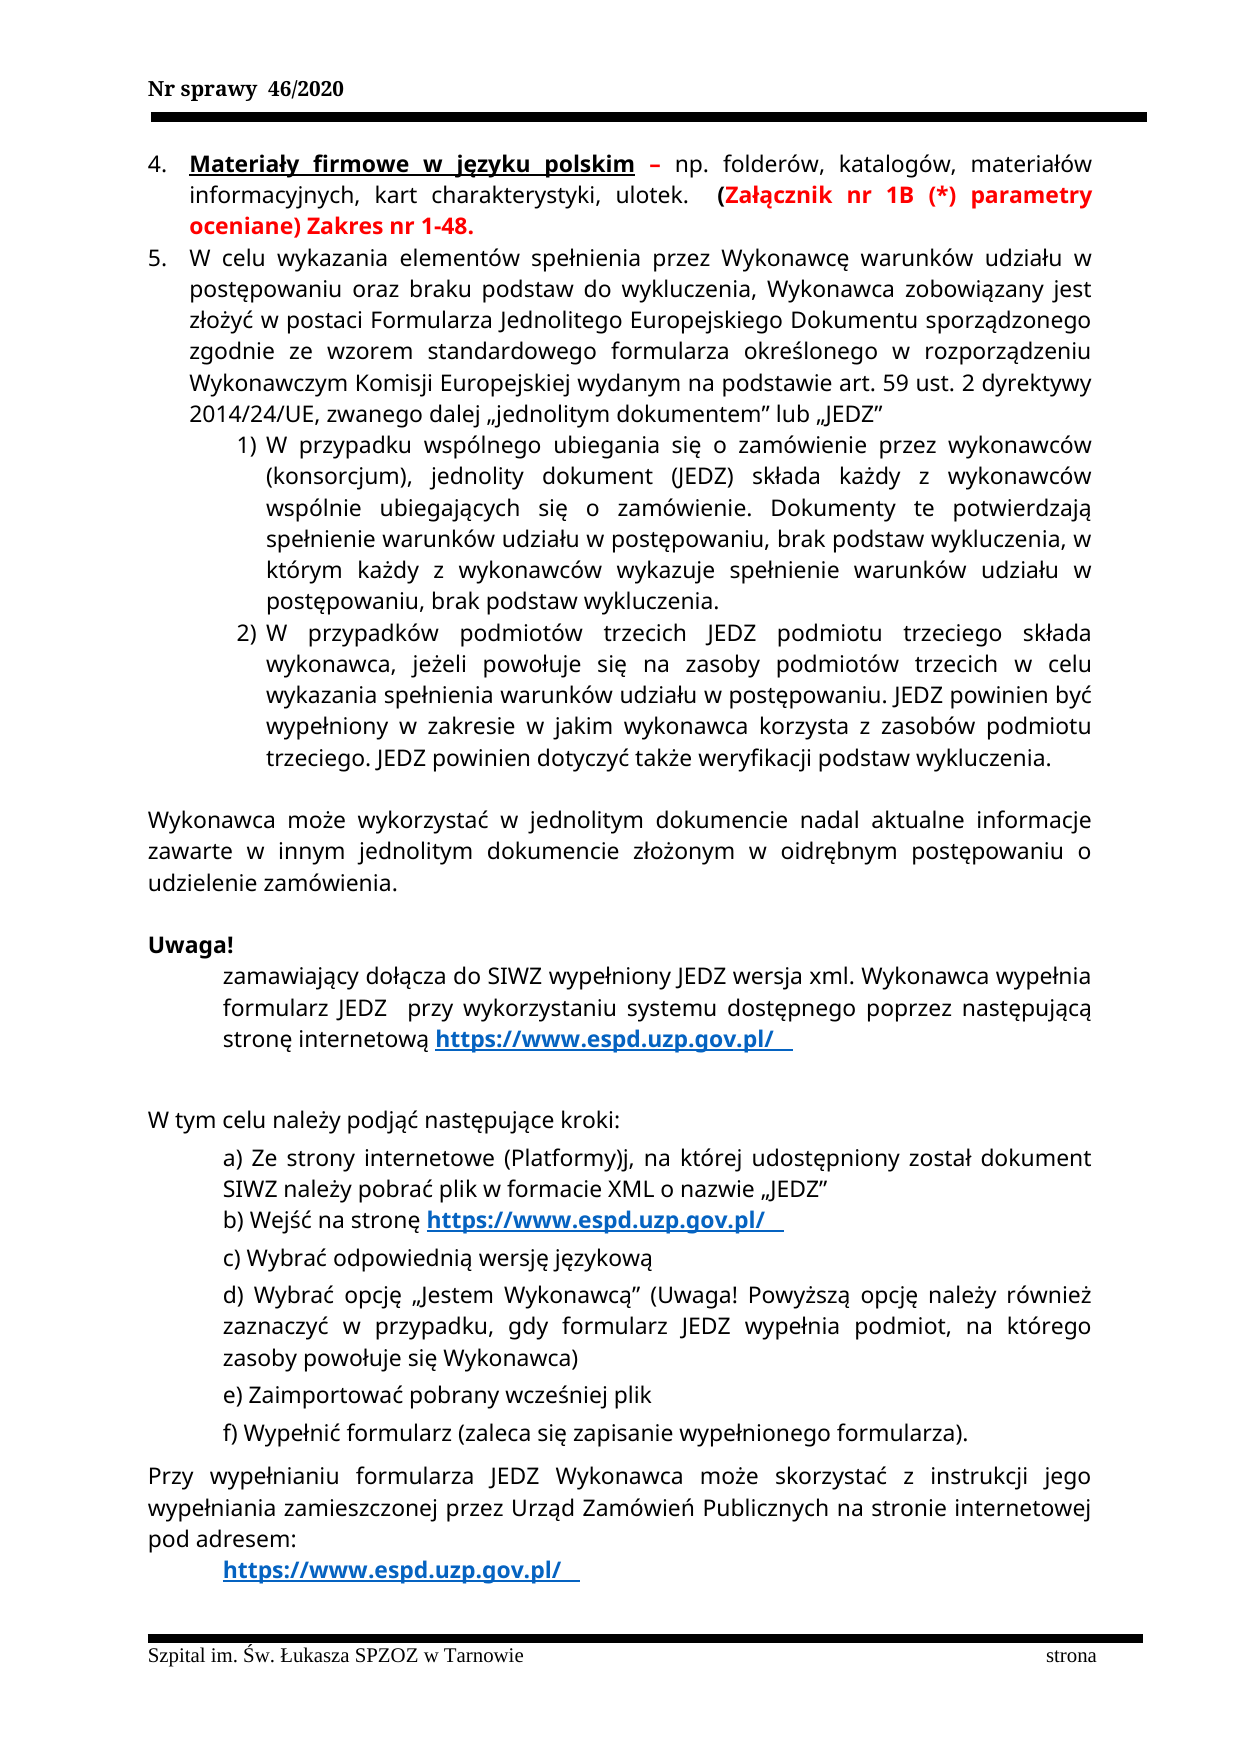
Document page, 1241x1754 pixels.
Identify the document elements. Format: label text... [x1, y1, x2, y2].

list W celu wykazania elementów spełnienia przez Wykonawcę warunków udziału w postępowaniu oraz braku podstaw do wykluczenia, Wykonawca zobowiązany jest złożyć w postaci Formularza Jednolitego Europejskiego Dokumentu sporządzonego zgodnie ze wzorem standardowego formularza określonego w rozporządzeniu Wykonawczym Komisji Europejskiej wydanym na podstawie art. 59 ust. 2 dyrektywy 2014/24/UE, zwanego dalej „jednolitym dokumentem” lub „JEDZ” [148, 241, 1092, 429]
list Materiały firmowe w języku polskim – np. folderów, katalogów, materiałów informacyjnych, kart charakterystyki, ulotek. (Załącznik nr 1B (*) parametry oceniane) Zakres nr 1-48. [148, 148, 1092, 241]
list W przypadku wspólnego ubiegania się o zamówienie przez wykonawców (konsorcjum), jednolity dokument (JEDZ) składa każdy z wykonawców wspólnie ubiegających się o zamówienie. Dokumenty te potwierdzają spełnienie warunków udziału w postępowaniu, brak podstaw wykluczenia, w którym każdy z wykonawców wykazuje spełnienie warunków udziału w postępowaniu, brak podstaw wykluczenia. [236, 429, 1092, 616]
text Przy wypełnianiu formularza JEDZ Wykonawca może skorzystać z instrukcji jego wypełniania zamieszczonej przez Urząd Zamówień Publicznych na stronie internetowej pod adresem: [148, 1460, 1092, 1554]
text Uwaga! [148, 929, 1092, 960]
text a) Ze strony internetowe (Platformy)j, na której udostępniony został dokument SIWZ należy pobrać plik w formacie XML o nazwie „JEDZ” [223, 1141, 1092, 1204]
text zamawiający dołącza do SIWZ wypełniony JEDZ wersja xml. Wykonawca wypełnia formularz JEDZ przy wykorzystaniu systemu dostępnego poprzez następującą stronę internetową https://www.espd.uzp.gov.pl/__ [223, 960, 1092, 1054]
text c) Wybrać odpowiednią wersję językową [223, 1241, 1092, 1273]
text https://www.espd.uzp.gov.pl/__ [223, 1554, 1092, 1585]
list W przypadków podmiotów trzecich JEDZ podmiotu trzeciego składa wykonawca, jeżeli powołuje się na zasoby podmiotów trzecich w celu wykazania spełnienia warunków udziału w postępowaniu. JEDZ powinien być wypełniony w zakresie w jakim wykonawca korzysta z zasobów podmiotu trzeciego. JEDZ powinien dotyczyć także weryfikacji podstaw wykluczenia. [236, 616, 1092, 773]
text Wykonawca może wykorzystać w jednolitym dokumencie nadal aktualne informacje zawarte w innym jednolitym dokumencie złożonym w oidrębnym postępowaniu o udzielenie zamówienia. [148, 804, 1092, 898]
text e) Zaimportować pobrany wcześniej plik [223, 1379, 1092, 1410]
text b) Wejść na stronę https://www.espd.uzp.gov.pl/__ [223, 1204, 1092, 1235]
text d) Wybrać opcję „Jestem Wykonawcą” (Uwaga! Powyższą opcję należy również zaznaczyć w przypadku, gdy formularz JEDZ wypełnia podmiot, na którego zasoby powołuje się Wykonawca) [223, 1279, 1092, 1373]
text f) Wypełnić formularz (zaleca się zapisanie wypełnionego formularza). [223, 1416, 1092, 1448]
text W tym celu należy podjąć następujące kroki: [148, 1104, 1092, 1135]
